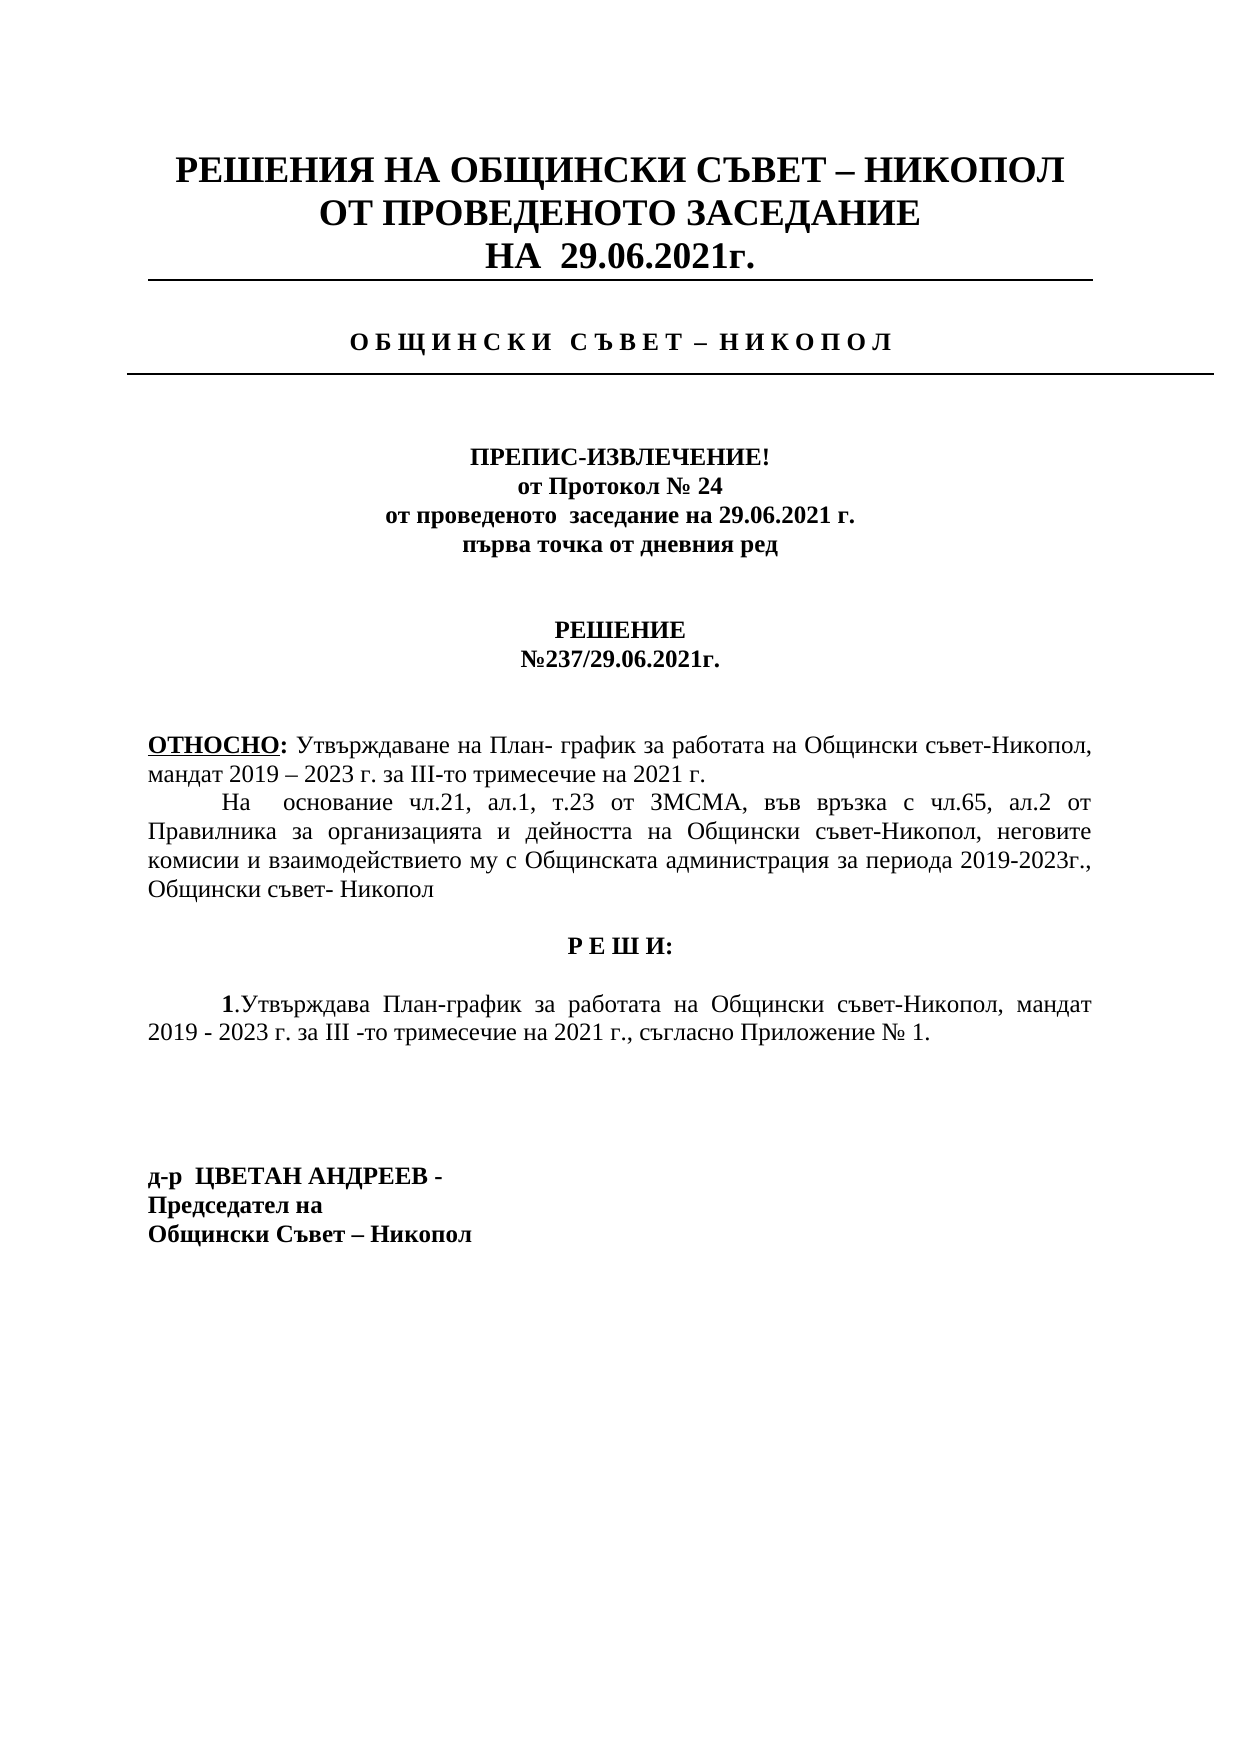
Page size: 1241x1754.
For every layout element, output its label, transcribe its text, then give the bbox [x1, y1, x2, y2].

text РЕШЕНИЯ НА ОБЩИНСКИ СЪВЕТ – НИКОПОЛ ОТ ПРОВЕДЕНОТО ЗАСЕДАНИЕ [148, 148, 1093, 234]
text ОТНОСНО: Утвърждаване на План- график за работата на Общински съвет-Никопол, мандат 2019 – 2023 г. за III-то тримесечие на 2021 г. [148, 730, 1093, 787]
text Р Е Ш И: [148, 931, 1093, 960]
text от Протокол № 24 [148, 471, 1093, 500]
text РЕШЕНИЕ [148, 615, 1093, 644]
text На основание чл.21, ал.1, т.23 от ЗМСМА, във връзка с чл.65, ал.2 от Правилника за организацията и дейността на Общински съвет-Никопол, неговите комисии и взаимодействието му с Общинската администрация за периода 2019-2023г., Общински съвет- Никопол [148, 787, 1093, 902]
text Общински Съвет – Никопол [148, 1219, 1093, 1247]
text от проведеното заседание на 29.06.2021 г. [148, 500, 1093, 529]
text НА 29.06.2021г. [148, 234, 1093, 279]
text д-р ЦВЕТАН АНДРЕЕВ - [148, 1161, 1093, 1190]
text Председател на [148, 1190, 1093, 1219]
text №237/29.06.2021г. [148, 644, 1093, 672]
text първа точка от дневния ред [148, 529, 1093, 557]
text ПРЕПИС-ИЗВЛЕЧЕНИЕ! [148, 442, 1093, 471]
text 1.Утвърждава План-график за работата на Общински съвет-Никопол, мандат 2019 - 2023 г. за III -то тримесечие на 2021 г., съгласно Приложение № 1. [148, 989, 1093, 1046]
text О Б Щ И Н С К И С Ъ В Е Т – Н И К О П О Л [148, 327, 1093, 356]
